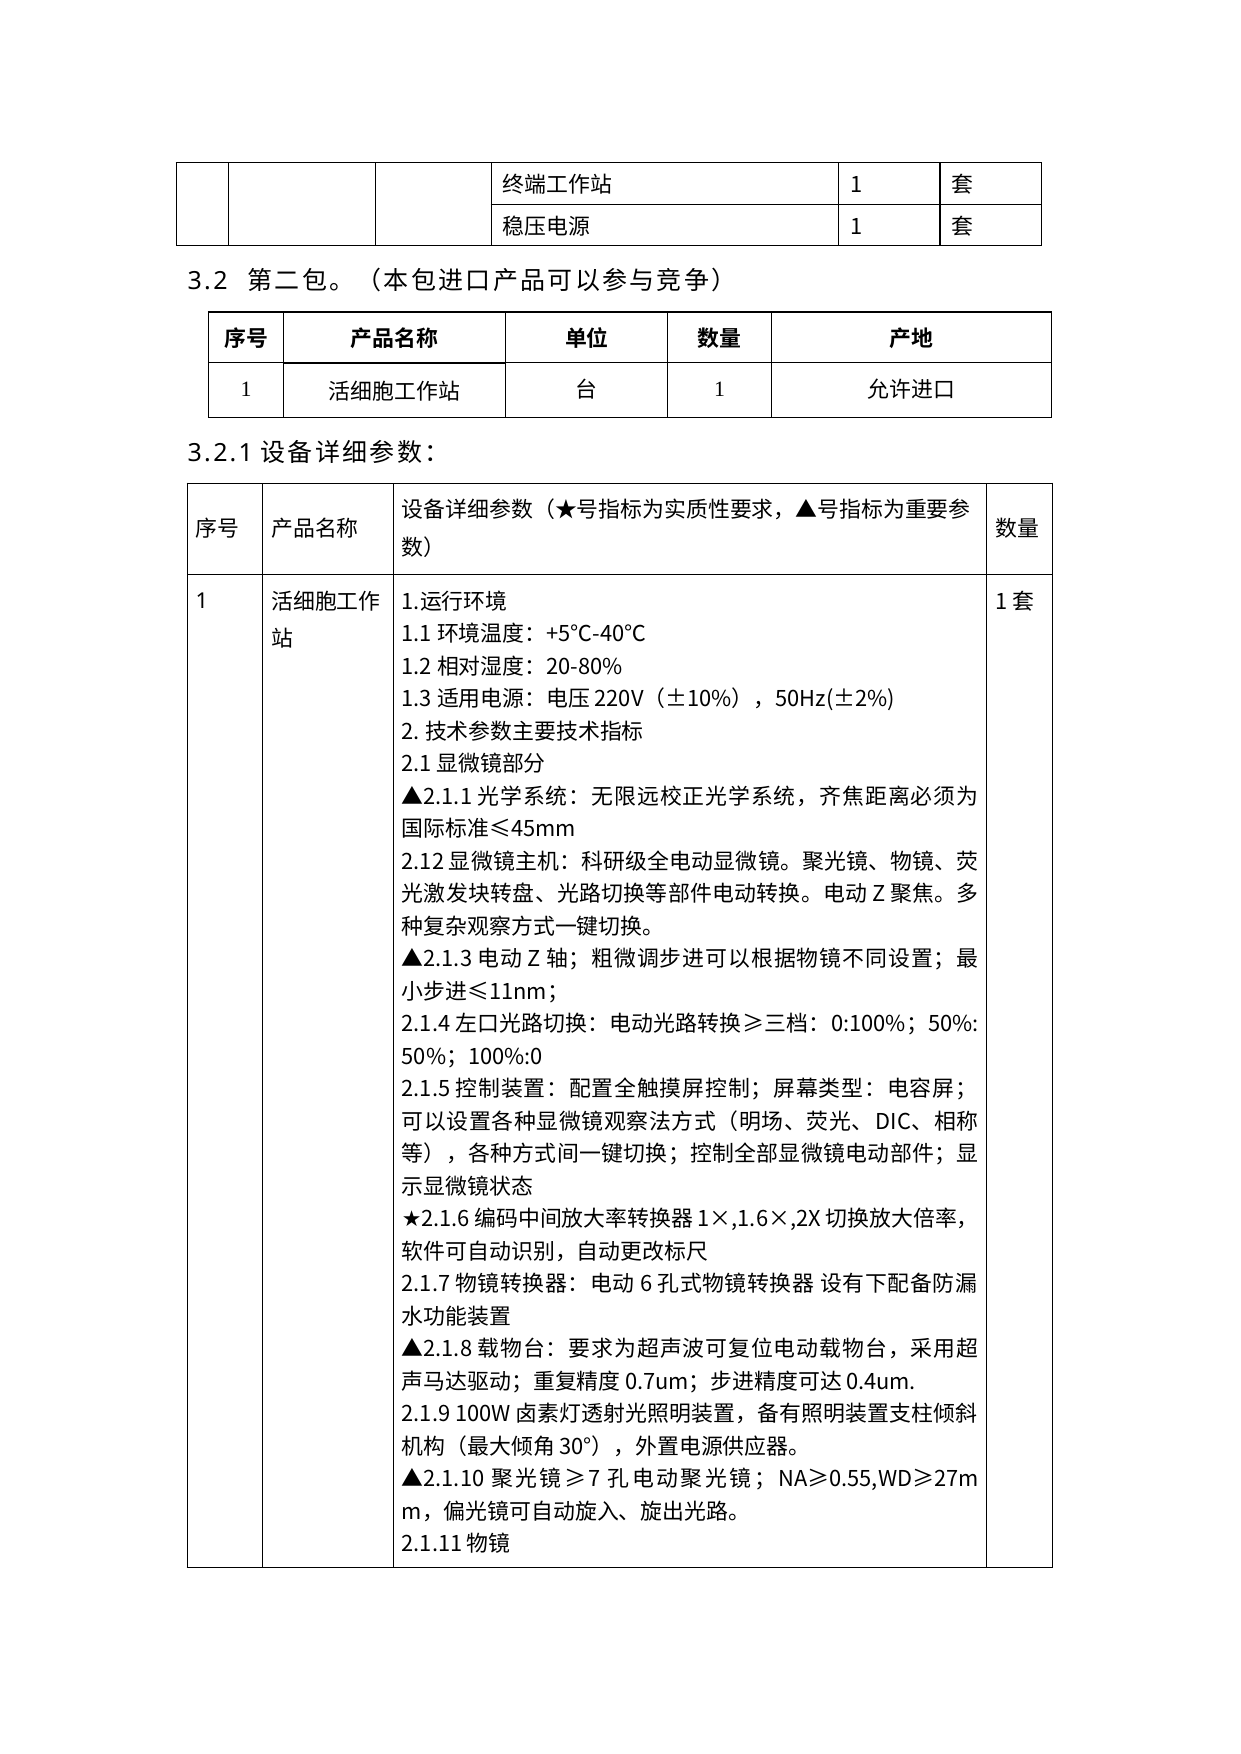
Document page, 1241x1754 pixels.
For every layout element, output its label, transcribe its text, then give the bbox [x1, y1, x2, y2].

table_cell 套 [941, 163, 1041, 204]
table_header 单位 [506, 313, 667, 362]
table_cell 活细胞工作站 [284, 364, 505, 417]
table_header 序号 [209, 313, 283, 362]
table_header 产品名称 [284, 313, 505, 362]
table_cell 1套 [987, 575, 1052, 1567]
table_cell 稳压电源 [492, 205, 838, 245]
table_cell 活细胞工作站 [263, 575, 393, 1567]
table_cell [394, 575, 986, 1567]
table_header 设备详细参数（★号指标为实质性要求，▲号指标为重要参数） [394, 484, 986, 574]
table_header 产品名称 [263, 484, 393, 574]
table_cell 1 [839, 205, 939, 245]
table_cell 台 [506, 363, 667, 417]
text 3.2 第二包。（本包进口产品可以参与竞争） [187, 246, 1053, 311]
table_header 数量 [987, 484, 1052, 574]
table_header 序号 [188, 484, 262, 574]
table_cell 允许进口 [772, 363, 1051, 417]
table_cell 1 [839, 163, 939, 204]
text 3.2.1设备详细参数： [187, 418, 1053, 483]
table_cell 1 [188, 575, 262, 1567]
table_cell 终端工作站 [492, 163, 838, 204]
table_cell 套 [941, 205, 1041, 245]
table_cell 1 [209, 363, 283, 417]
table_header 产地 [772, 313, 1051, 362]
table_cell 1 [668, 363, 771, 417]
table_header 数量 [668, 313, 771, 362]
